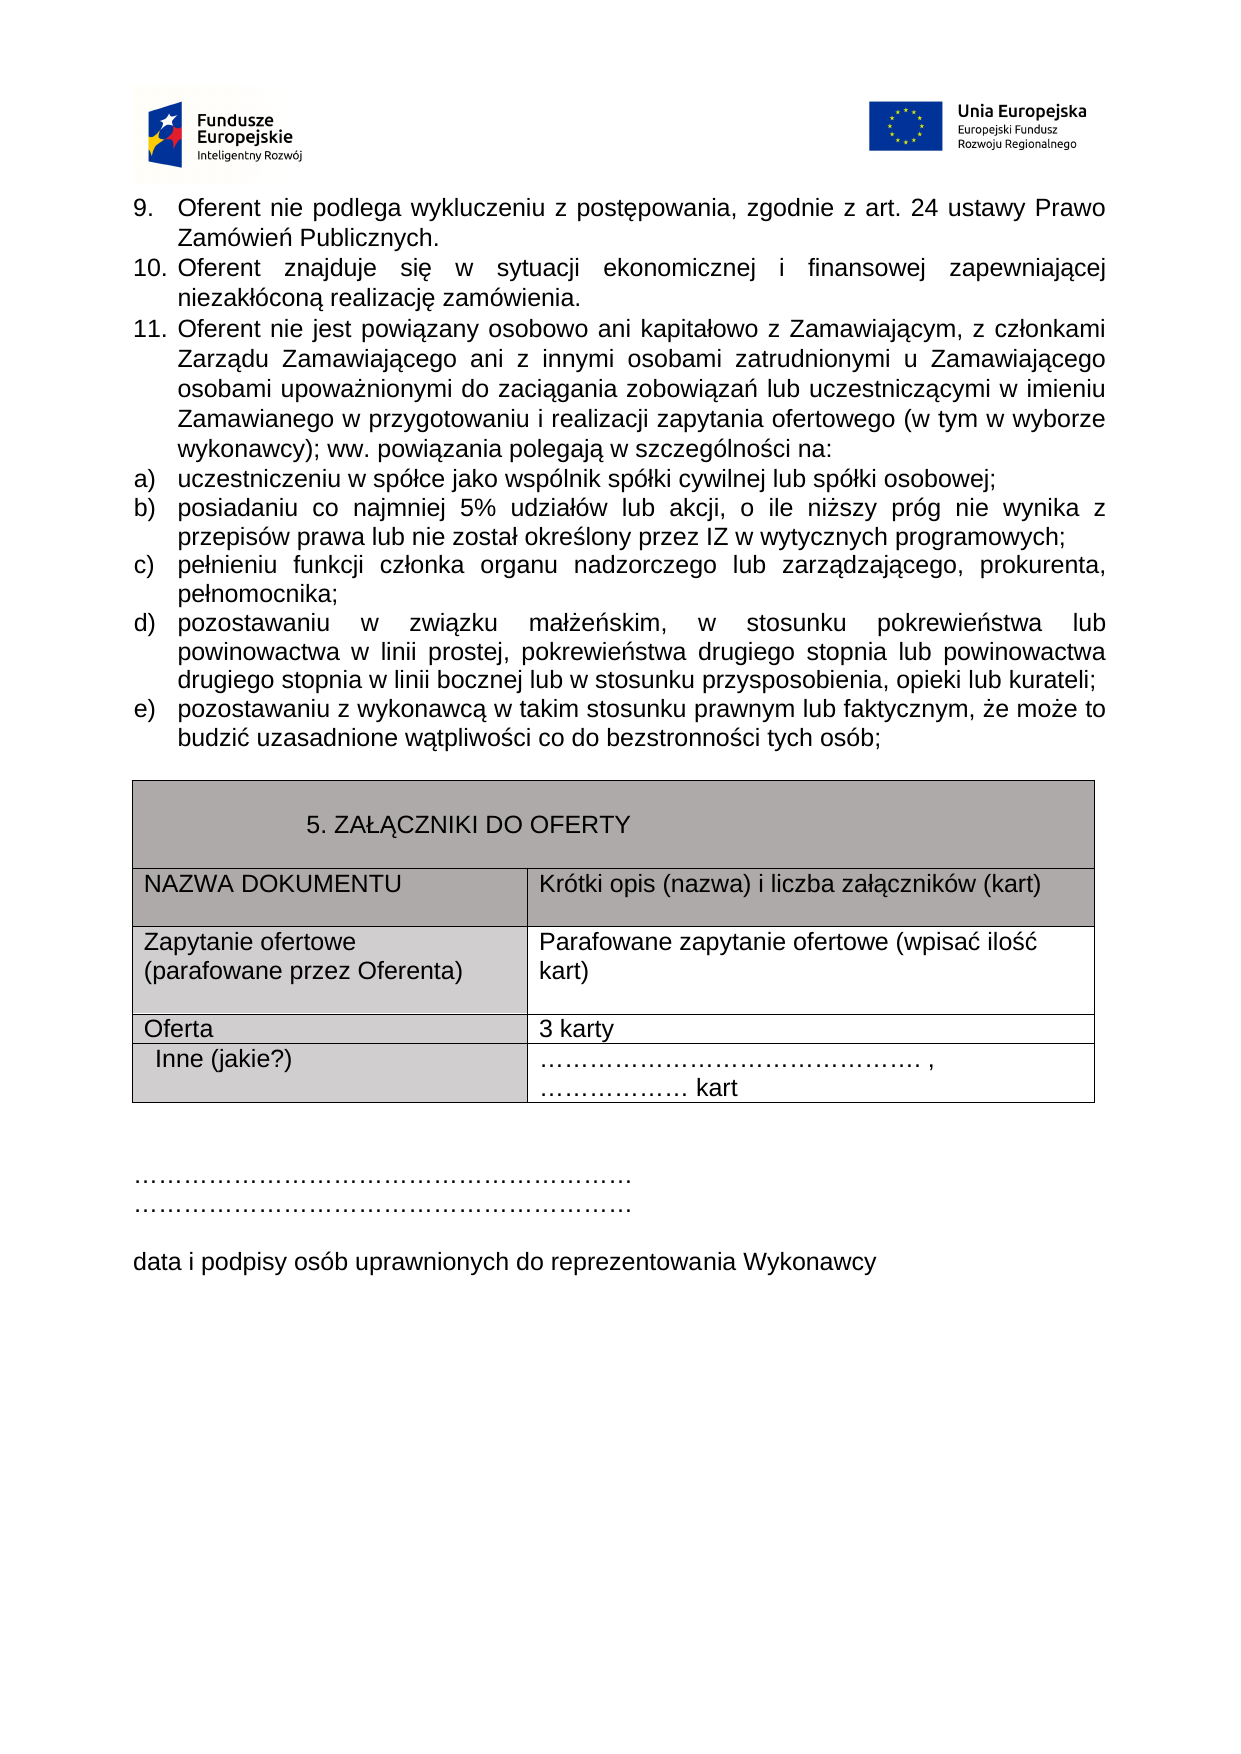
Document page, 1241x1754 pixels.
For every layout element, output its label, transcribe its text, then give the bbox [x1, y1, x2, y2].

table_cell Oferta [133, 1015, 527, 1043]
picture [853, 85, 1102, 167]
table_cell 3 karty [528, 1015, 1094, 1043]
list Oferent nie podlega wykluczeniu z postępowania, zgodnie z art. 24 ustawy Prawo Zamówień Publicznych. [133, 193, 1107, 252]
picture [132, 85, 318, 184]
list Oferent nie jest powiązany osobowo ani kapitałowo z Zamawiającym, z członkami Zarządu Zamawiającego ani z innymi osobami zatrudnionymi u Zamawiającego osobami upoważnionymi do zaciągania zobowiązań lub uczestniczącymi w imieniu Zamawianego w przygotowaniu i realizacji zapytania ofertowego (w tym w wyborze wykonawcy); ww. powiązania polegają w szczególności na: [133, 313, 1107, 463]
table_header 5. ZAŁĄCZNIKI DO OFERTY [133, 781, 1094, 868]
table_cell [133, 1044, 527, 1102]
text data i podpisy osób uprawnionych do reprezentowania Wykonawcy [133, 1247, 1107, 1275]
table_cell Parafowane zapytanie ofertowe (wpisać ilość kart) [528, 927, 1094, 1013]
list uczestniczeniu w spółce jako wspólnik spółki cywilnej lub spółki osobowej; [133, 464, 1107, 493]
text …………………………………………………… …………………………………………………… [133, 1160, 1107, 1218]
list Oferent znajduje się w sytuacji ekonomicznej i finansowej zapewniającej niezakłóconą realizację zamówienia. [133, 253, 1107, 312]
table_cell Zapytanie ofertowe (parafowane przez Oferenta) [133, 927, 527, 1013]
list pozostawaniu z wykonawcą w takim stosunku prawnym lub faktycznym, że może to budzić uzasadnione wątpliwości co do bezstronności tych osób; [133, 694, 1107, 752]
list posiadaniu co najmniej 5% udziałów lub akcji, o ile niższy próg nie wynika z przepisów prawa lub nie został określony przez IZ w wytycznych programowych; [133, 493, 1107, 550]
table_cell ………………………………………. , ……………… kart [528, 1044, 1094, 1102]
list pozostawaniu w związku małżeńskim, w stosunku pokrewieństwa lub powinowactwa w linii prostej, pokrewieństwa drugiego stopnia lub powinowactwa drugiego stopnia w linii bocznej lub w stosunku przysposobienia, opieki lub kurateli; [133, 608, 1107, 694]
table_cell NAZWA DOKUMENTU [133, 869, 527, 926]
table_cell Krótki opis (nazwa) i liczba załączników (kart) [528, 869, 1094, 926]
list pełnieniu funkcji członka organu nadzorczego lub zarządzającego, prokurenta, pełnomocnika; [133, 550, 1107, 608]
